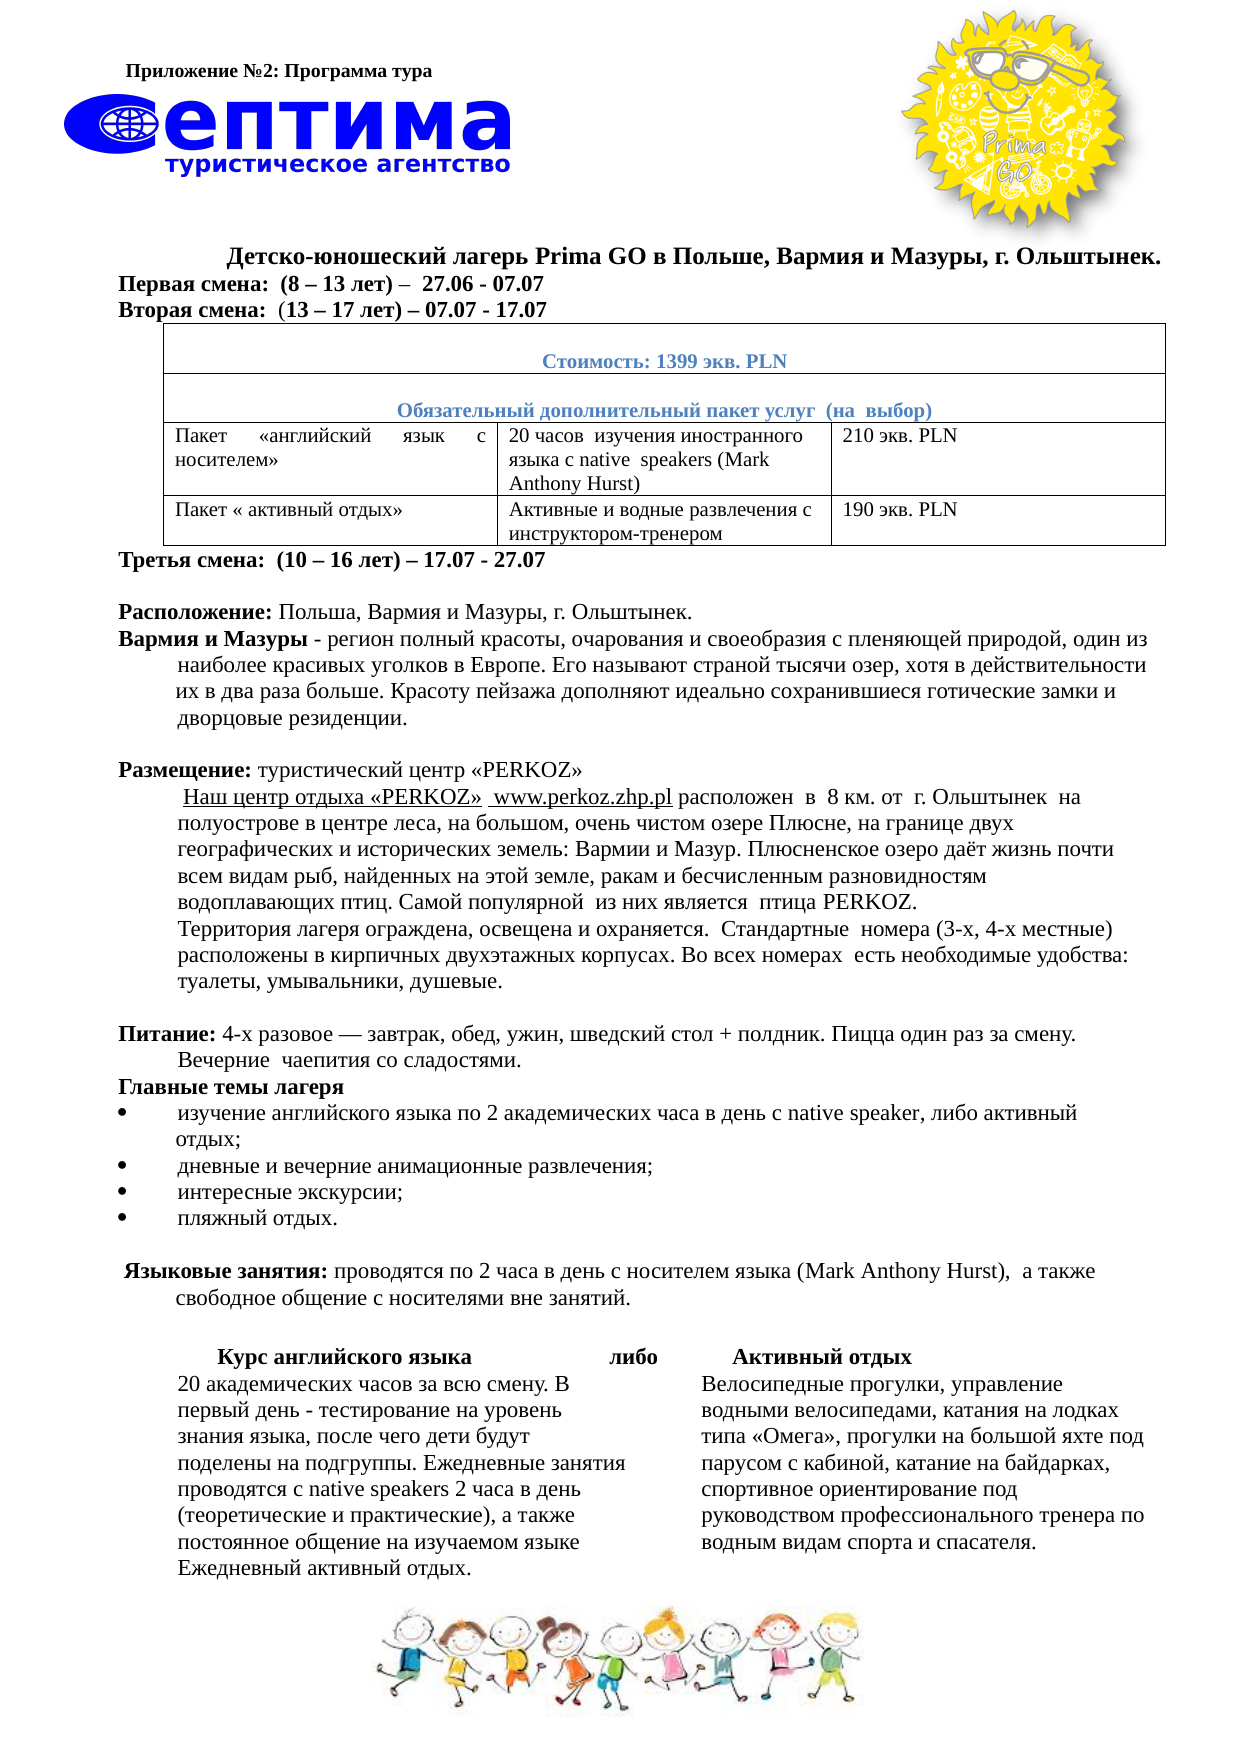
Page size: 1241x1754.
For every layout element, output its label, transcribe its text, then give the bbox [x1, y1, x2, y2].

text Питание: 4-х разовое — завтрак, обед, ужин, шведский стол + полдник. Пицца один раз за смену. Вечерние чаепития со сладостями. [118, 1020, 1152, 1073]
list дневные и вечерние анимационные развлечения; [118, 1152, 1152, 1178]
text Размещение: туристический центр «PERKOZ» [118, 756, 1152, 783]
table_cell 190 экв. PLN [832, 496, 1165, 544]
text Велосипедные прогулки, управление водными велосипедами, катания на лодках типа «Омега», прогулки на большой яхте под парусом с кабиной, катание на байдарках, спортивное ориентирование под руководством профессионального тренера по водным видам спорта и спасателя. [701, 1370, 1152, 1554]
text Приложение №2: Программа тура [118, 59, 1152, 82]
text Расположение: Польша, Вармия и Мазуры, г. Ольштынек. [118, 598, 1152, 625]
list изучение английского языка по 2 академическиx часа в день с native speaker, либо активный [118, 1099, 1152, 1125]
text Детско-юношеский лагерь Prima GO в Польше, Вармия и Мазуры, г. Ольштынек. [177, 241, 1211, 270]
picture [371, 1563, 864, 1754]
text 20 академических часов за всю смену. В первый день - тестирование на уровень знания языка, после чего дети будут поделены на подгруппы. Ежедневные занятия проводятся с native speakers 2 часа в день (теоретические и практические), а также постоянное общение на изучаемом языке [177, 1370, 628, 1554]
list интересные экскурсии; [118, 1178, 1152, 1204]
picture [885, 0, 1157, 241]
table_cell 210 экв. PLN [832, 423, 1165, 495]
text Языковые занятия: проводятся по 2 часа в день с носителем языка (Mark Anthony Hurst), а также [118, 1257, 1152, 1283]
text Территория лагеря ограждена, освещена и охраняется. Стандартные номера (3-х, 4-х местные) расположены в кирпичных двухэтажных корпусах. Во всех номерах есть необходимые удобства: туалеты, умывальники, душевые. [177, 914, 1152, 994]
table_cell Обязательный дополнительный пакет услуг (на выбор) [164, 374, 1165, 422]
text их в два раза больше. Красоту пейзажа дополняют идеально сохранившиеся готические замки и дворцовые резиденции. [118, 677, 1211, 730]
table_cell 20 часов изучения иностранного языка с native speakers (Mark Anthony Hurst) [498, 423, 831, 495]
text Наш центр отдыха «PERKOZ» www.perkoz.zhp.pl расположен в 8 км. от г. Ольштынек на полуострове в центре леса, на большом, очень чистом озере Плюсне, на границе двух географических и исторических земель: Вармии и Мазур. Плюсненское озеро даёт жизнь почти всем видам рыб, найденных на этой земле, ракам и бесчисленным разновидностям водоплавающих птиц. Самой популярной из них является птица PERKOZ. [177, 783, 1152, 914]
text Третья смена: (10 – 16 лет) – 17.07 - 27.07 [35, 546, 1152, 572]
text Ежедневный активный отдых. [177, 1554, 628, 1581]
table_header Стоимость: 1399 экв. PLN [164, 324, 1165, 373]
text Вармия и Мазуры - регион полный красоты, очарования и своеобразия с пленяющей природой, один из наиболее красивых уголков в Европе. Его называют страной тысячи озер, хотя в действительности [118, 625, 1211, 677]
table_cell Пакет «английский язык с носителем» [164, 423, 497, 495]
text Первая смена: (8 – 13 лет) – 27.06 - 07.07 [35, 270, 1152, 297]
table_cell Пакет « активный отдых» [164, 496, 497, 544]
text свободное общение с носителями вне занятий. [118, 1283, 1152, 1310]
text Вторая смена: (13 – 17 лет) – 07.07 - 17.07 [35, 297, 1152, 323]
text Курс английского языка либо Активный отдых [177, 1343, 1152, 1370]
list пляжный отдых. [118, 1204, 1152, 1231]
text отдых; [118, 1125, 1152, 1152]
table_cell Активные и водные развлечения с инструктором-тренером [498, 496, 831, 544]
picture [64, 94, 510, 177]
text Главные темы лагеря [118, 1073, 1152, 1099]
